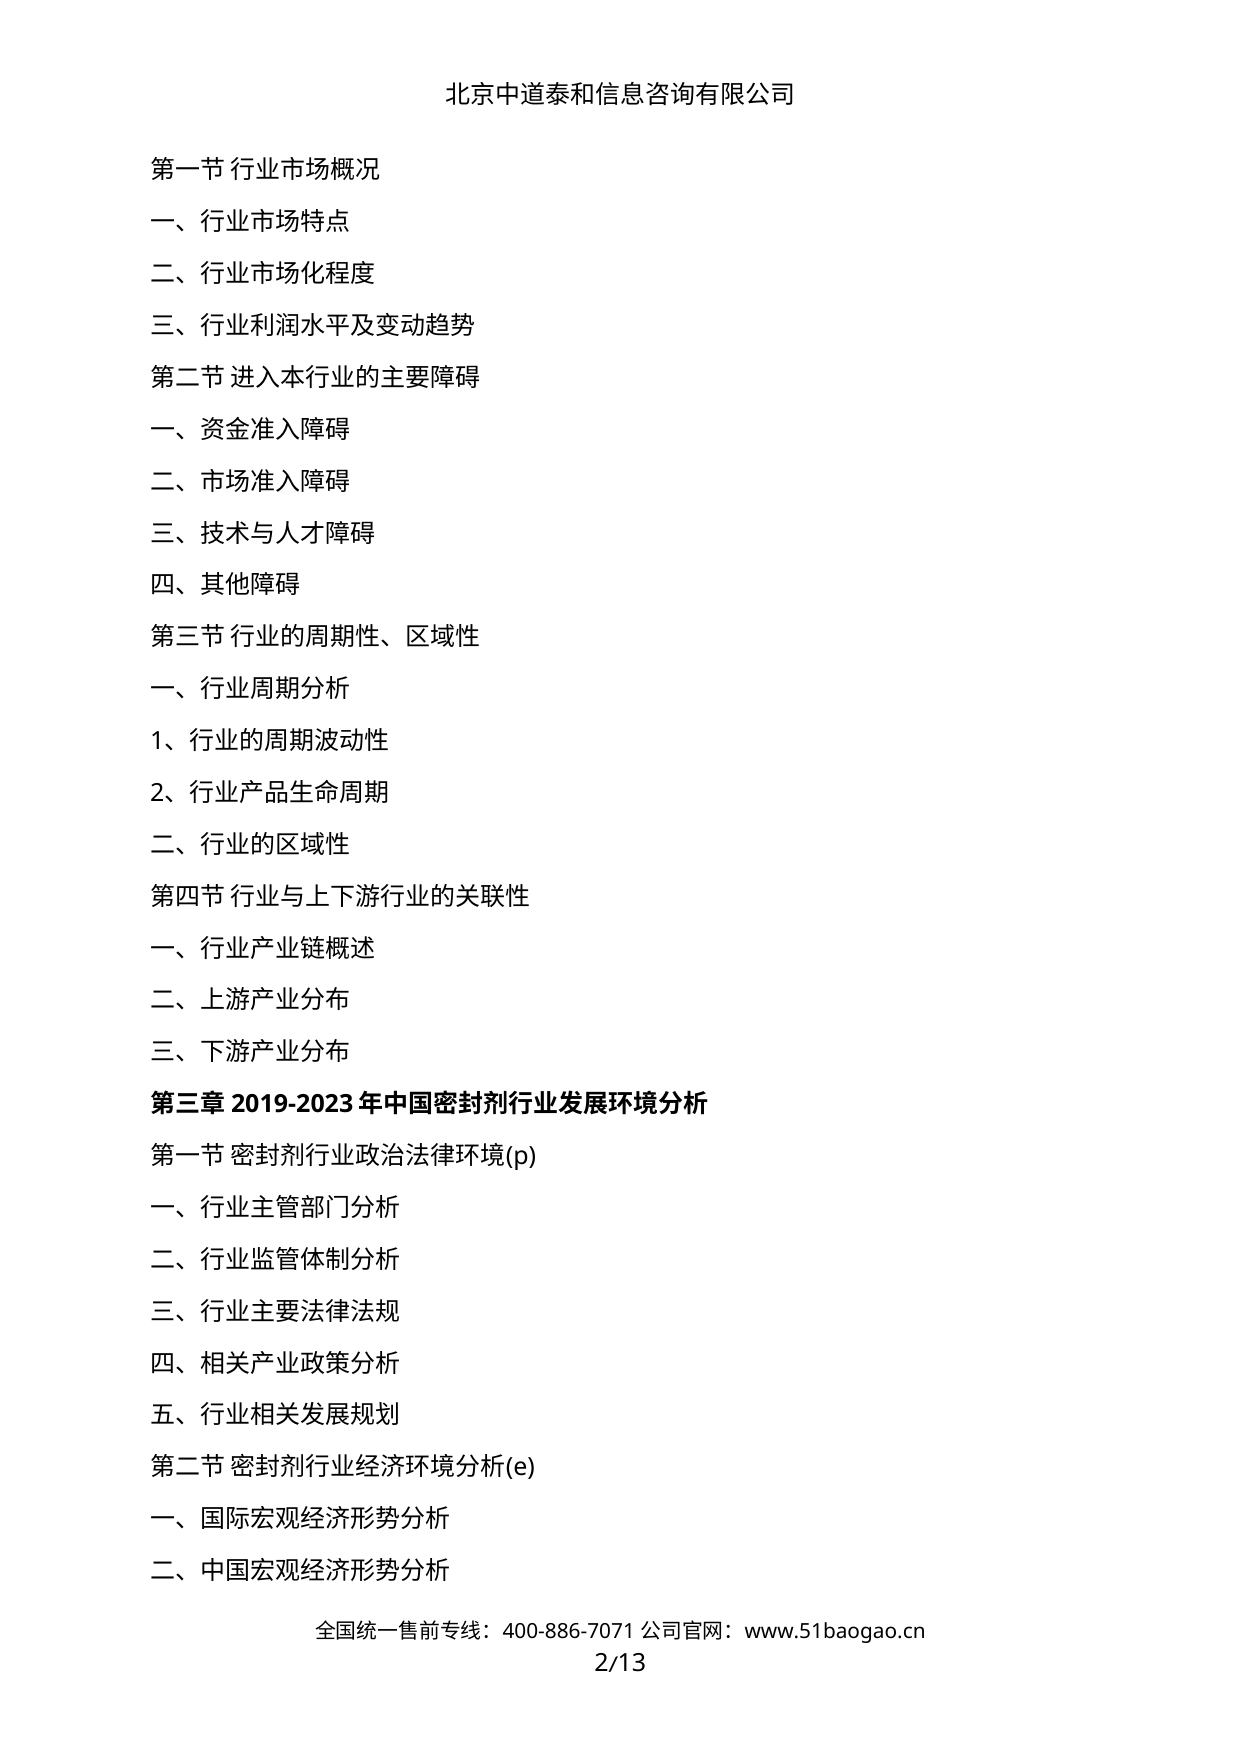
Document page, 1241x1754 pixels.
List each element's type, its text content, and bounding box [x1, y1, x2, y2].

text 一、行业周期分析 [150, 669, 1090, 705]
text 1、行业的周期波动性 [150, 721, 1090, 757]
text 一、行业市场特点 [150, 202, 1090, 238]
text 一、行业主管部门分析 [150, 1187, 1090, 1224]
text 二、中国宏观经济形势分析 [150, 1551, 1090, 1587]
text 二、上游产业分布 [150, 980, 1090, 1016]
text 四、相关产业政策分析 [150, 1343, 1090, 1379]
text 二、市场准入障碍 [150, 461, 1090, 497]
text 第一节 行业市场概况 [150, 150, 1090, 186]
text 三、下游产业分布 [150, 1032, 1090, 1068]
text 五、行业相关发展规划 [150, 1395, 1090, 1431]
text 第二节 进入本行业的主要障碍 [150, 357, 1090, 394]
text 二、行业监管体制分析 [150, 1239, 1090, 1276]
text 三、行业主要法律法规 [150, 1291, 1090, 1327]
text 2、行业产品生命周期 [150, 772, 1090, 809]
text 三、技术与人才障碍 [150, 513, 1090, 549]
text 第三章 2019-2023年中国密封剂行业发展环境分析 [150, 1084, 1090, 1120]
text 第一节 密封剂行业政治法律环境(p) [150, 1136, 1090, 1172]
text 一、行业产业链概述 [150, 928, 1090, 964]
text 第二节 密封剂行业经济环境分析(e) [150, 1447, 1090, 1483]
text 三、行业利润水平及变动趋势 [150, 306, 1090, 342]
text 第四节 行业与上下游行业的关联性 [150, 876, 1090, 912]
text 一、资金准入障碍 [150, 409, 1090, 446]
text 一、国际宏观经济形势分析 [150, 1499, 1090, 1535]
text 二、行业的区域性 [150, 824, 1090, 861]
text 二、行业市场化程度 [150, 254, 1090, 290]
text 第三节 行业的周期性、区域性 [150, 617, 1090, 653]
text 四、其他障碍 [150, 565, 1090, 601]
